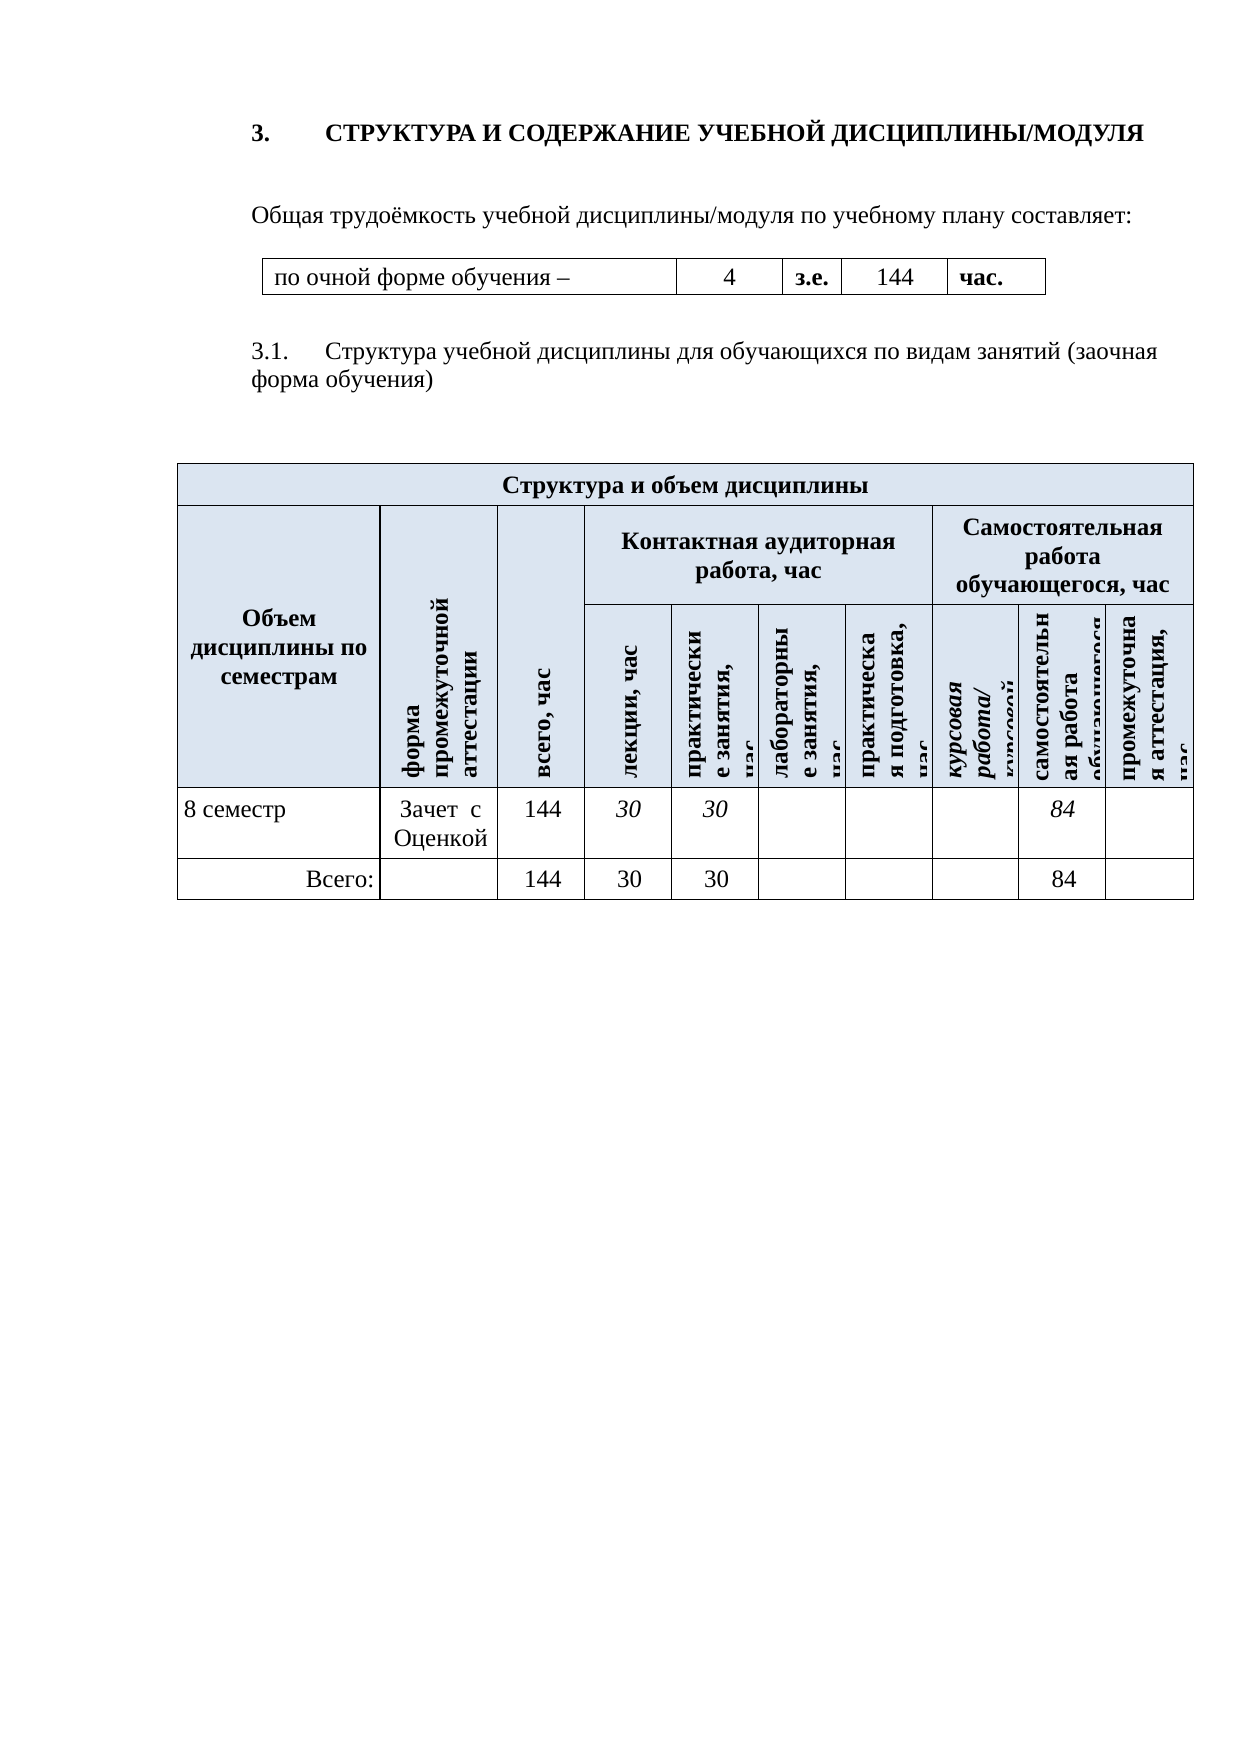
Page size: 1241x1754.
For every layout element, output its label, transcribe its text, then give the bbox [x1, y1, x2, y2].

subtitle СТРУКТУРА И СОДЕРЖАНИЕ УЧЕБНОЙ ДИСЦИПЛИНЫ/МОДУЛЯ [251, 118, 1181, 147]
table_cell практическая подготовка, час [846, 605, 932, 787]
table_header час. [948, 259, 1045, 293]
table_cell 144 [498, 788, 584, 858]
table_cell курсовая работа/ курсовой проект [933, 605, 1018, 787]
table_cell [933, 788, 1018, 858]
table_cell Зачет с Оценкой [381, 788, 497, 858]
table_header 144 [842, 259, 947, 293]
table_cell самостоятельная работа обучающегося, час [1019, 605, 1105, 787]
table_cell [846, 788, 932, 858]
table_cell лекции, час [585, 605, 671, 787]
table_cell промежуточная аттестация, час [1106, 605, 1193, 787]
table_header з.е. [783, 259, 841, 293]
table_cell 84 [1019, 859, 1105, 899]
table_cell всего, час [498, 506, 584, 787]
table_cell Контактная аудиторная работа, час [585, 506, 932, 604]
table_cell форма промежуточной аттестации [381, 506, 497, 787]
table_cell 30 [585, 788, 671, 858]
table_cell [759, 859, 845, 899]
table_cell лабораторные занятия, час [759, 605, 845, 787]
table_cell [1106, 859, 1193, 899]
subtitle Структура учебной дисциплины для обучающихся по видам занятий (заочная форма обучения) [251, 336, 1181, 393]
table_cell 84 [1019, 788, 1105, 858]
table_cell практические занятия, час [672, 605, 758, 787]
table_cell [846, 859, 932, 899]
table_header Структура и объем дисциплины [178, 464, 1193, 505]
table_cell Всего: [178, 859, 379, 899]
table_cell [933, 859, 1018, 899]
table_header 4 [677, 259, 782, 293]
list Общая трудоёмкость учебной дисциплины/модуля по учебному плану составляет: [177, 201, 1181, 229]
table_cell 30 [585, 859, 671, 899]
table_cell Объем дисциплины по семестрам [178, 506, 379, 787]
table_cell 30 [672, 788, 758, 858]
table_cell 30 [672, 859, 758, 899]
table_header по очной форме обучения – [263, 259, 676, 293]
table_cell Самостоятельная работа обучающегося, час [933, 506, 1193, 604]
table_cell 8 семестр [178, 788, 379, 858]
table_cell [381, 859, 497, 899]
table_cell [759, 788, 845, 858]
table_cell 144 [498, 859, 584, 899]
table_cell [1106, 788, 1193, 858]
